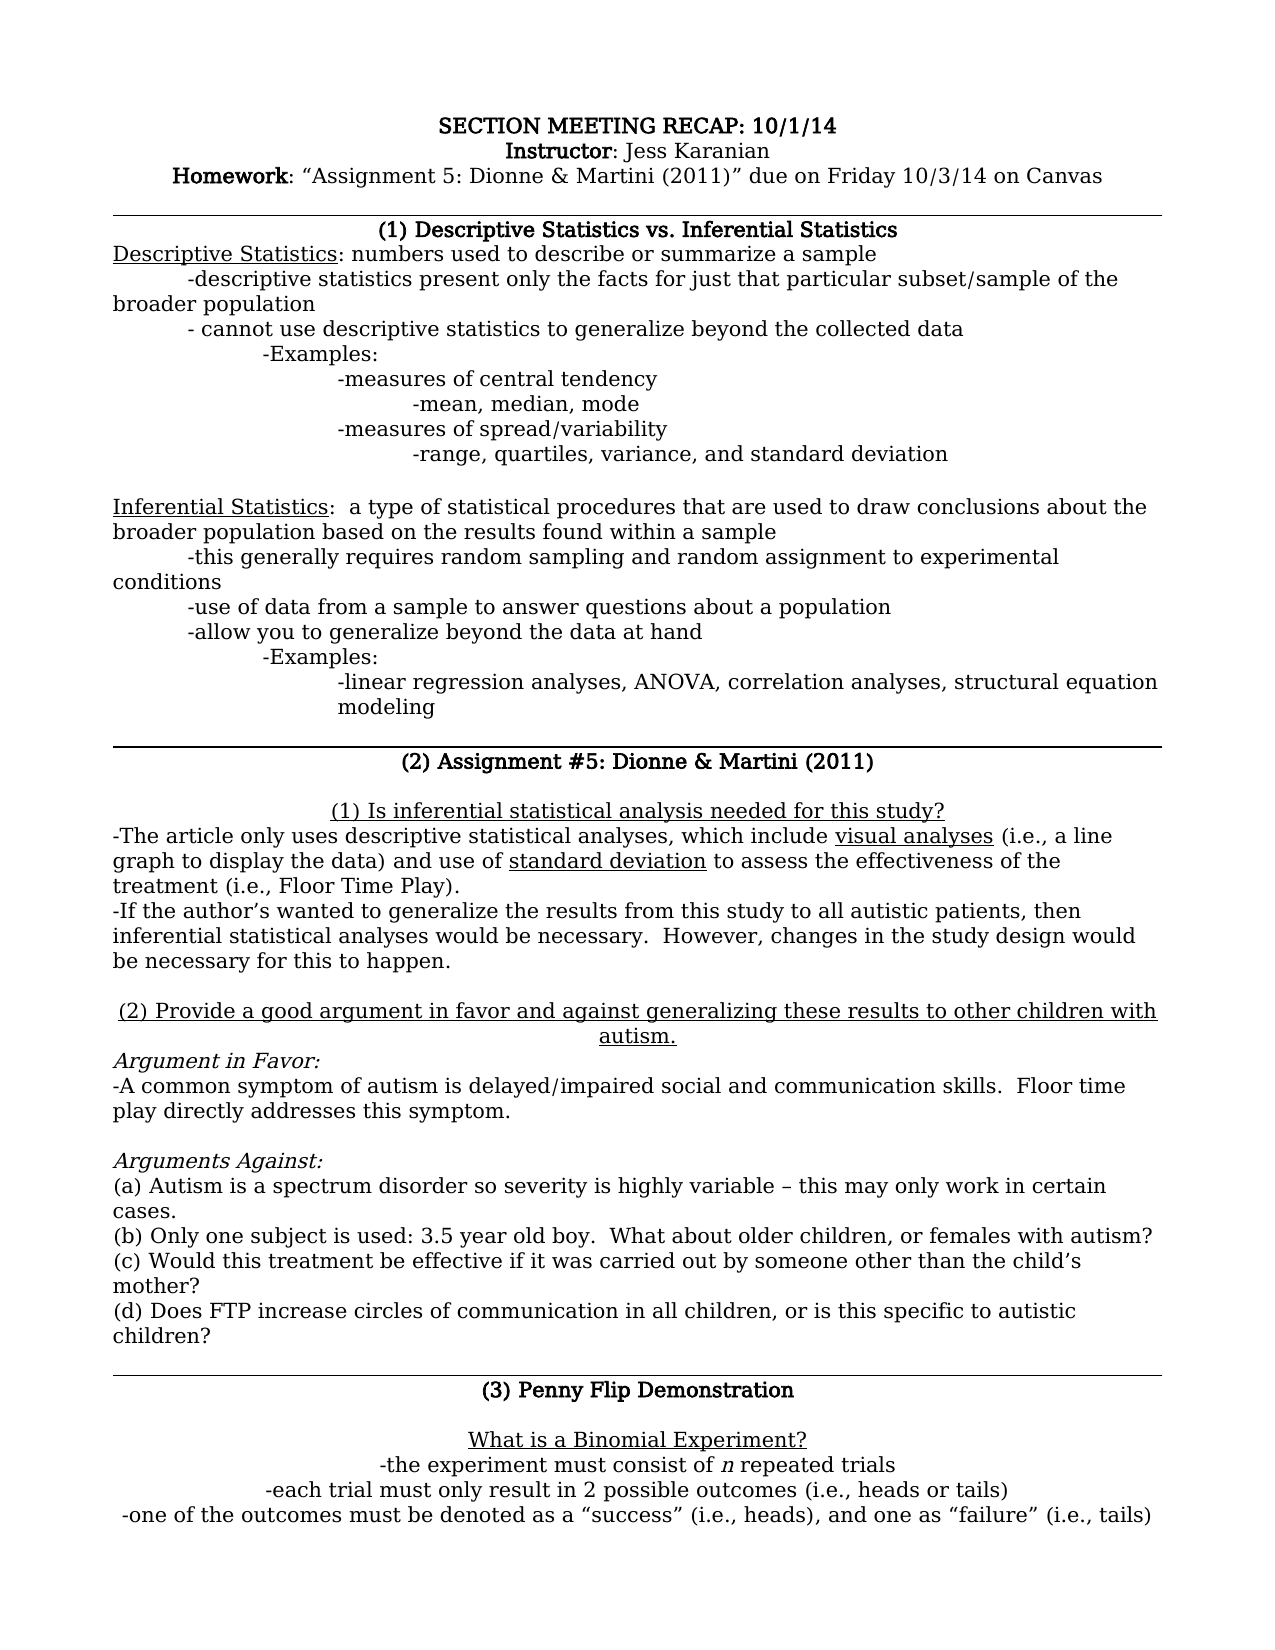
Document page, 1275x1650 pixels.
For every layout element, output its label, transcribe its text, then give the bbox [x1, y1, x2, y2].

text (2) Provide a good argument in favor and against generalizing these results to other children with autism. [112, 998, 1162, 1048]
text (1) Descriptive Statistics vs. Inferential Statistics [112, 216, 1162, 241]
text (2) Assignment #5: Dionne & Martini (2011) [112, 748, 1162, 773]
text -linear regression analyses, ANOVA, correlation analyses, structural equation modeling [337, 669, 1162, 719]
text (c) Would this treatment be effective if it was carried out by someone other than the child’s mother? [112, 1248, 1162, 1298]
text -A common symptom of autism is delayed/impaired social and communication skills. Floor time play directly addresses this symptom. [112, 1073, 1162, 1123]
text -mean, median, mode [187, 391, 1162, 416]
text What is a Binomial Experiment? [112, 1426, 1162, 1451]
text -Examples: [112, 644, 1162, 669]
text Instructor: Jess Karanian [112, 137, 1162, 162]
text (a) Autism is a spectrum disorder so severity is highly variable – this may only work in certain cases. [112, 1173, 1162, 1223]
text (3) Penny Flip Demonstration [112, 1376, 1162, 1401]
text -the experiment must consist of n repeated trials [112, 1451, 1162, 1476]
text -allow you to generalize beyond the data at hand [112, 619, 1162, 644]
text Argument in Favor: [112, 1048, 1162, 1073]
text SECTION MEETING RECAP: 10/1/14 [112, 112, 1162, 137]
text (1) Is inferential statistical analysis needed for this study? [112, 798, 1162, 823]
text -Examples: [112, 341, 1162, 366]
text -measures of central tendency [262, 366, 1162, 391]
text -measures of spread/variability [262, 416, 1162, 441]
text Arguments Against: [112, 1148, 1162, 1173]
text (d) Does FTP increase circles of communication in all children, or is this specific to autistic children? [112, 1298, 1162, 1348]
text -use of data from a sample to answer questions about a population [112, 594, 1162, 619]
text -this generally requires random sampling and random assignment to experimental conditions [112, 544, 1162, 594]
text Homework: “Assignment 5: Dionne & Martini (2011)” due on Friday 10/3/14 on Canvas [112, 162, 1162, 187]
text (b) Only one subject is used: 3.5 year old boy. What about older children, or females with autism? [112, 1223, 1162, 1248]
text -If the author’s wanted to generalize the results from this study to all autistic patients, then inferential statistical analyses would be necessary. However, changes in the study design would be necessary for this to happen. [112, 898, 1162, 973]
text - cannot use descriptive statistics to generalize beyond the collected data [112, 316, 1162, 341]
text -one of the outcomes must be denoted as a “success” (i.e., heads), and one as “failure” (i.e., tails) [112, 1501, 1162, 1526]
text Inferential Statistics: a type of statistical procedures that are used to draw conclusions about the broader population based on the results found within a sample [112, 494, 1162, 544]
text -The article only uses descriptive statistical analyses, which include visual analyses (i.e., a line graph to display the data) and use of standard deviation to assess the effectiveness of the treatment (i.e., Floor Time Play). [112, 823, 1162, 898]
text Descriptive Statistics: numbers used to describe or summarize a sample [112, 241, 1162, 266]
text -range, quartiles, variance, and standard deviation [187, 441, 1162, 466]
text -each trial must only result in 2 possible outcomes (i.e., heads or tails) [112, 1476, 1162, 1501]
text -descriptive statistics present only the facts for just that particular subset/sample of the broader population [112, 266, 1162, 316]
